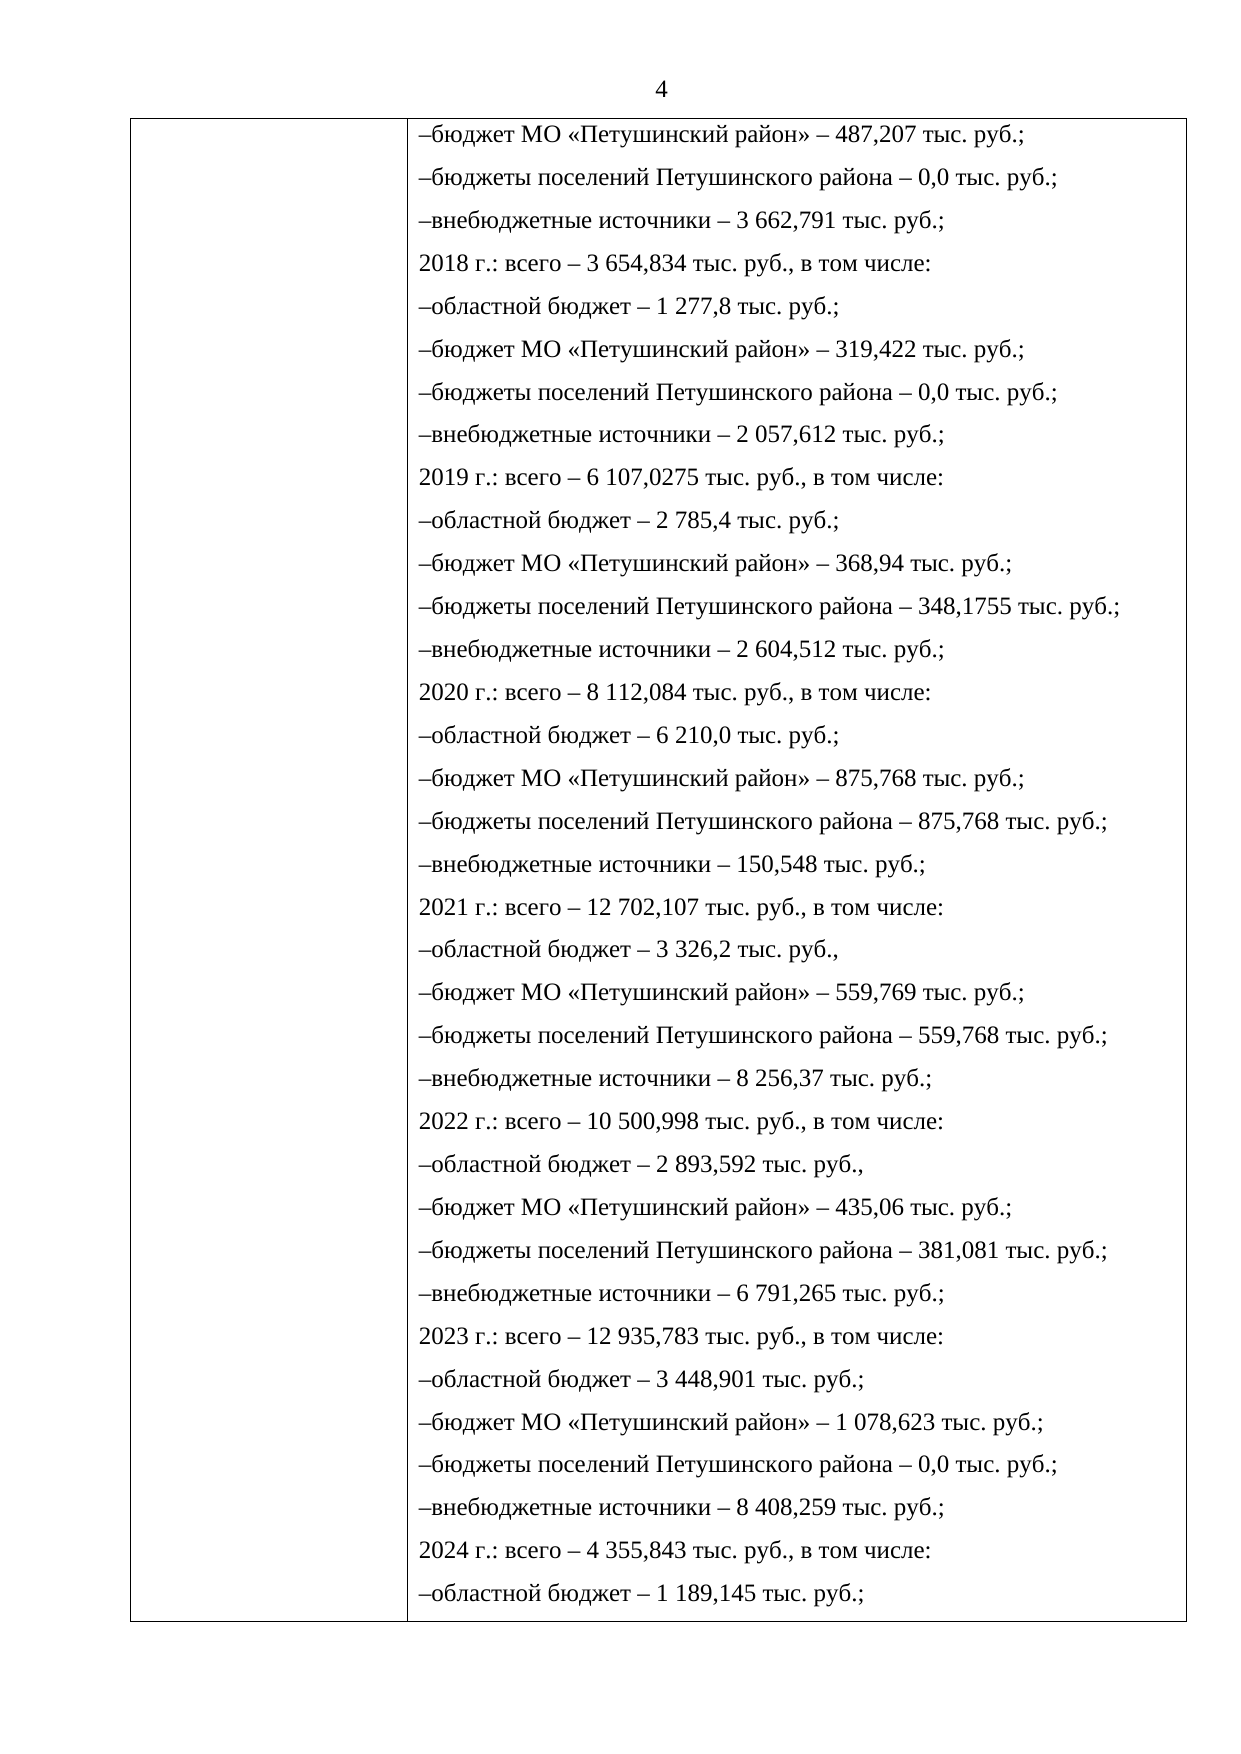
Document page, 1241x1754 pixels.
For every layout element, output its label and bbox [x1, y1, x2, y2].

table_cell [131, 119, 407, 1621]
table_cell [408, 119, 1186, 1621]
